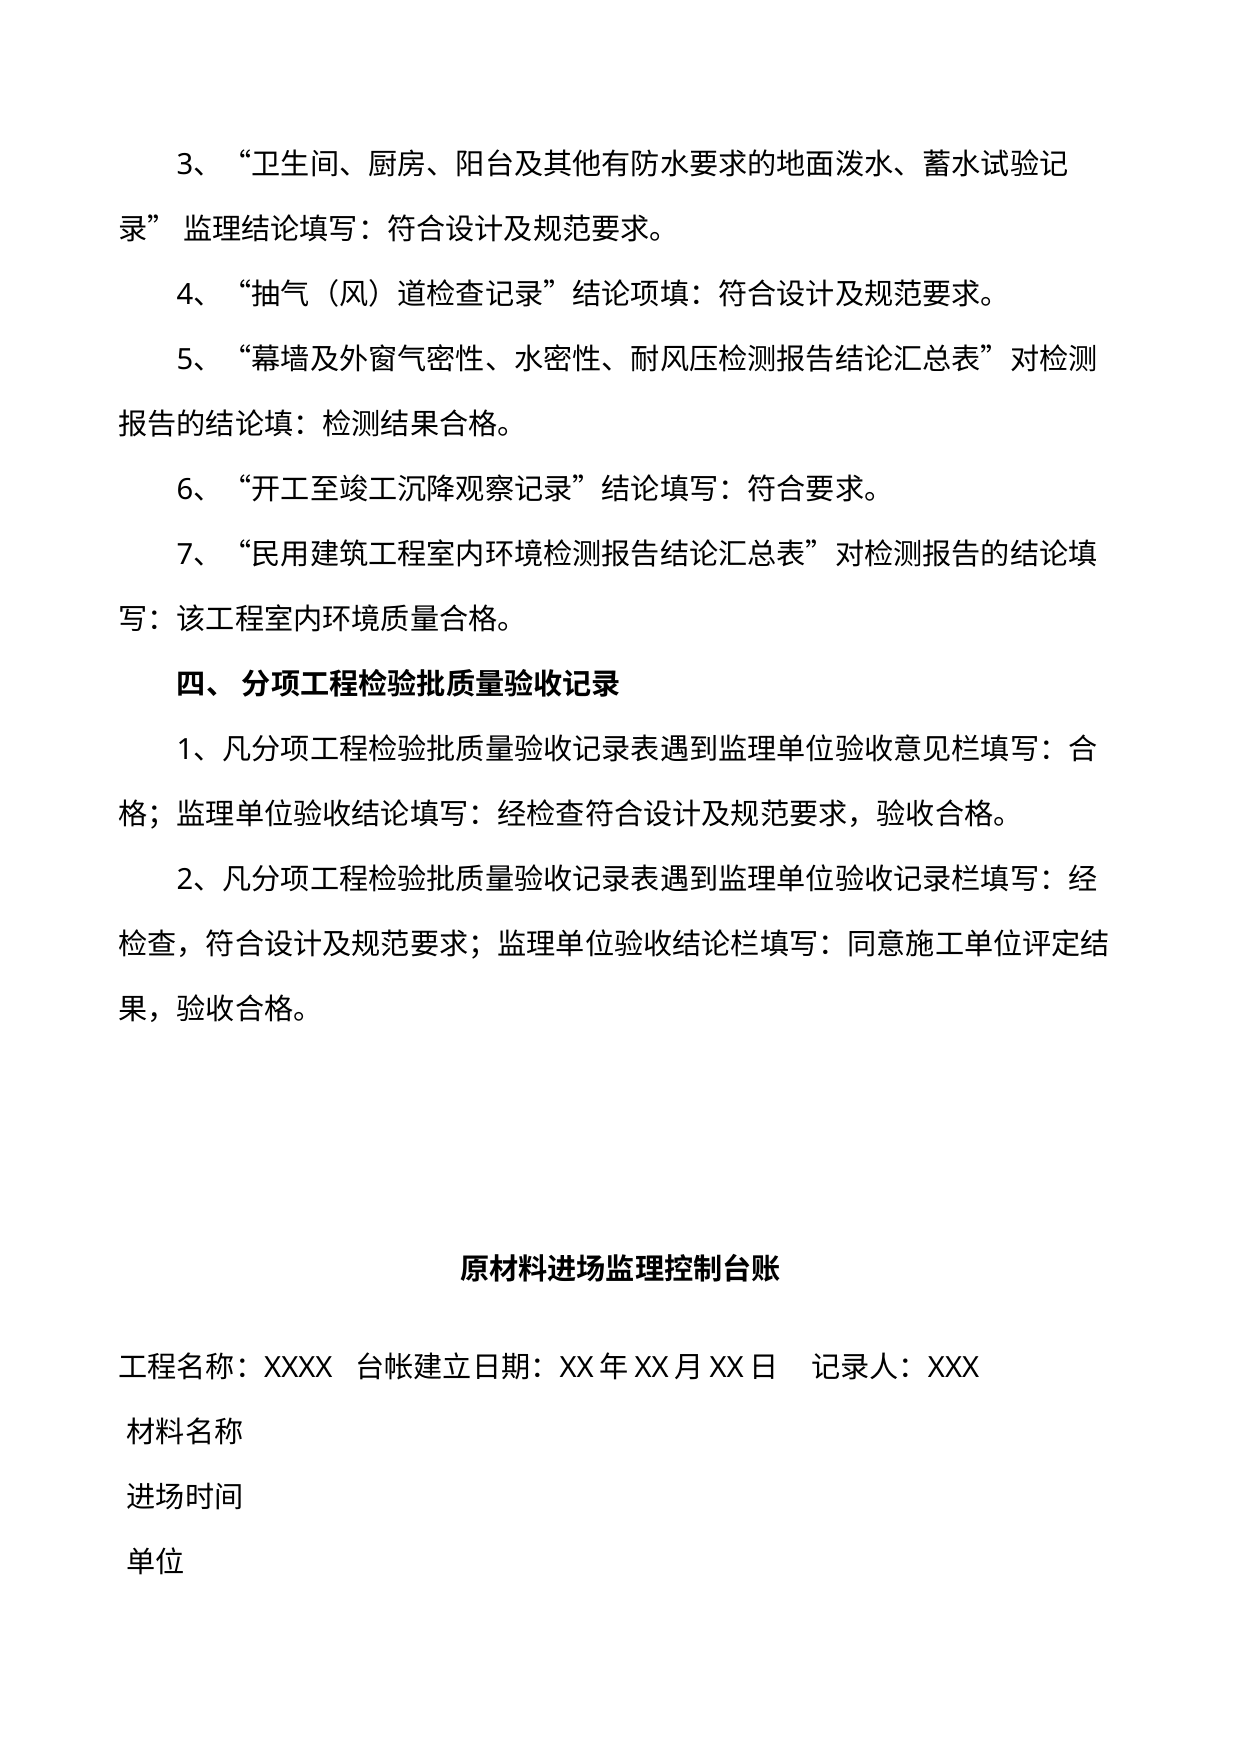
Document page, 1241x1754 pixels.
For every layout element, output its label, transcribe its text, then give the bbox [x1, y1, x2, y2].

list 6、“开工至竣工沉降观察记录”结论填写：符合要求。 [118, 454, 1122, 519]
text 材料名称 [126, 1397, 1122, 1462]
text 进场时间 [126, 1462, 1122, 1527]
list 1、凡分项工程检验批质量验收记录表遇到监理单位验收意见栏填写：合格；监理单位验收结论填写：经检查符合设计及规范要求，验收合格。 [118, 714, 1122, 844]
list 3、“卫生间、厨房、阳台及其他有防水要求的地面泼水、蓄水试验记录” 监理结论填写：符合设计及规范要求。 [118, 129, 1122, 259]
text 原材料进场监理控制台账 [118, 1234, 1122, 1299]
list 4、“抽气（风）道检查记录”结论项填：符合设计及规范要求。 [118, 259, 1122, 324]
text 2、凡分项工程检验批质量验收记录表遇到监理单位验收记录栏填写：经检查，符合设计及规范要求；监理单位验收结论栏填写：同意施工单位评定结果，验收合格。 [118, 844, 1122, 1039]
text 单位 [126, 1527, 1122, 1592]
text 7、“民用建筑工程室内环境检测报告结论汇总表”对检测报告的结论填写：该工程室内环境质量合格。 [118, 519, 1122, 649]
list 四、 分项工程检验批质量验收记录 [118, 649, 1122, 714]
list 5、“幕墙及外窗气密性、水密性、耐风压检测报告结论汇总表”对检测报告的结论填：检测结果合格。 [118, 324, 1122, 454]
list 工程名称：XXXX 台帐建立日期：XX年XX月XX日 记录人：XXX [118, 1332, 1122, 1397]
